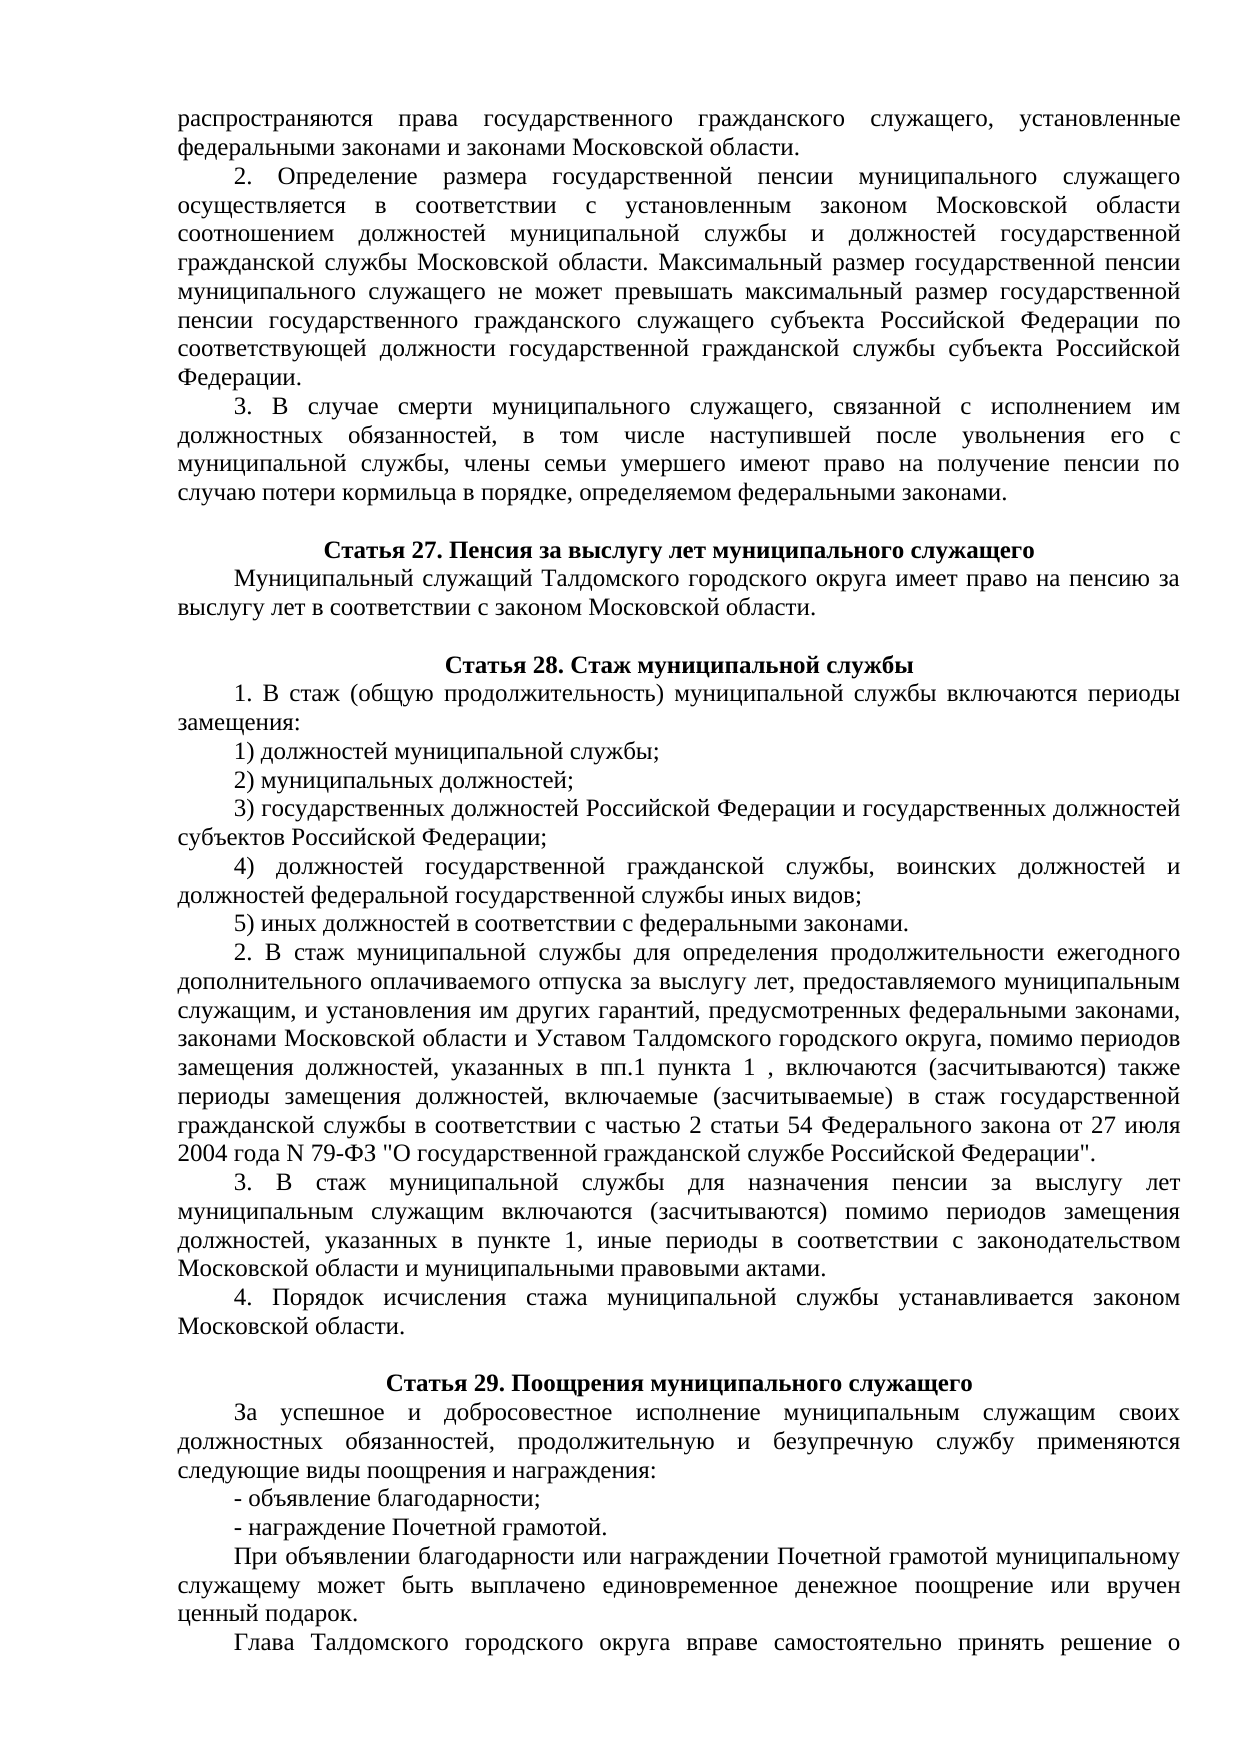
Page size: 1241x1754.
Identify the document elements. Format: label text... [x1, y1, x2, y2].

text 3. В стаж муниципальной службы для назначения пенсии за выслугу лет муниципальным служащим включаются (засчитываются) помимо периодов замещения должностей, указанных в пункте 1, иные периоды в соответствии с законодательством Московской области и муниципальными правовыми актами. [177, 1167, 1181, 1282]
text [177, 1627, 1181, 1656]
text 2. Определение размера государственной пенсии муниципального служащего осуществляется в соответствии с установленным законом Московской области соотношением должностей муниципальной службы и должностей государственной гражданской службы Московской области. Максимальный размер государственной пенсии муниципального служащего не может превышать максимальный размер государственной пенсии государственного гражданского служащего субъекта Российской Федерации по соответствующей должности государственной гражданской службы субъекта Российской Федерации. [177, 161, 1181, 391]
text - награждение Почетной грамотой. [177, 1512, 1181, 1541]
text Муниципальный служащий Талдомского городского округа имеет право на пенсию за выслугу лет в соответствии с законом Московской области. [177, 563, 1181, 621]
text 4. Порядок исчисления стажа муниципальной службы устанавливается законом Московской области. [177, 1282, 1181, 1340]
text 4) должностей государственной гражданской службы, воинских должностей и должностей федеральной государственной службы иных видов; [177, 851, 1181, 908]
text 3. В случае смерти муниципального служащего, связанной с исполнением им должностных обязанностей, в том числе наступившей после увольнения его с муниципальной службы, члены семьи умершего имеют право на получение пенсии по случаю потери кормильца в порядке, определяемом федеральными законами. [177, 391, 1181, 506]
text 1. В стаж (общую продолжительность) муниципальной службы включаются периоды замещения: [177, 678, 1181, 736]
text За успешное и добросовестное исполнение муниципальным служащим своих должностных обязанностей, продолжительную и безупречную службу применяются следующие виды поощрения и награждения: [177, 1397, 1181, 1483]
text 2) муниципальных должностей; [177, 765, 1181, 793]
text 5) иных должностей в соответствии с федеральными законами. [177, 908, 1181, 937]
text 3) государственных должностей Российской Федерации и государственных должностей субъектов Российской Федерации; [177, 793, 1181, 851]
text 1) должностей муниципальной службы; [177, 736, 1181, 765]
text - объявление благодарности; [177, 1483, 1181, 1512]
text Статья 27. Пенсия за выслугу лет муниципального служащего [177, 535, 1181, 563]
text 2. В стаж муниципальной службы для определения продолжительности ежегодного дополнительного оплачиваемого отпуска за выслугу лет, предоставляемого муниципальным служащим, и установления им других гарантий, предусмотренных федеральными законами, законами Московской области и Уставом Талдомского городского округа, помимо периодов замещения должностей, указанных в пп.1 пункта 1 , включаются (засчитываются) также периоды замещения должностей, включаемые (засчитываемые) в стаж государственной гражданской службы в соответствии с частью 2 статьи 54 Федерального закона от 27 июля 2004 года N 79-ФЗ "О государственной гражданской службе Российской Федерации". [177, 937, 1181, 1167]
text Статья 28. Стаж муниципальной службы [177, 650, 1181, 678]
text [177, 103, 1181, 161]
text Статья 29. Поощрения муниципального служащего [177, 1368, 1181, 1397]
text При объявлении благодарности или награждении Почетной грамотой муниципальному служащему может быть выплачено единовременное денежное поощрение или вручен ценный подарок. [177, 1541, 1181, 1627]
